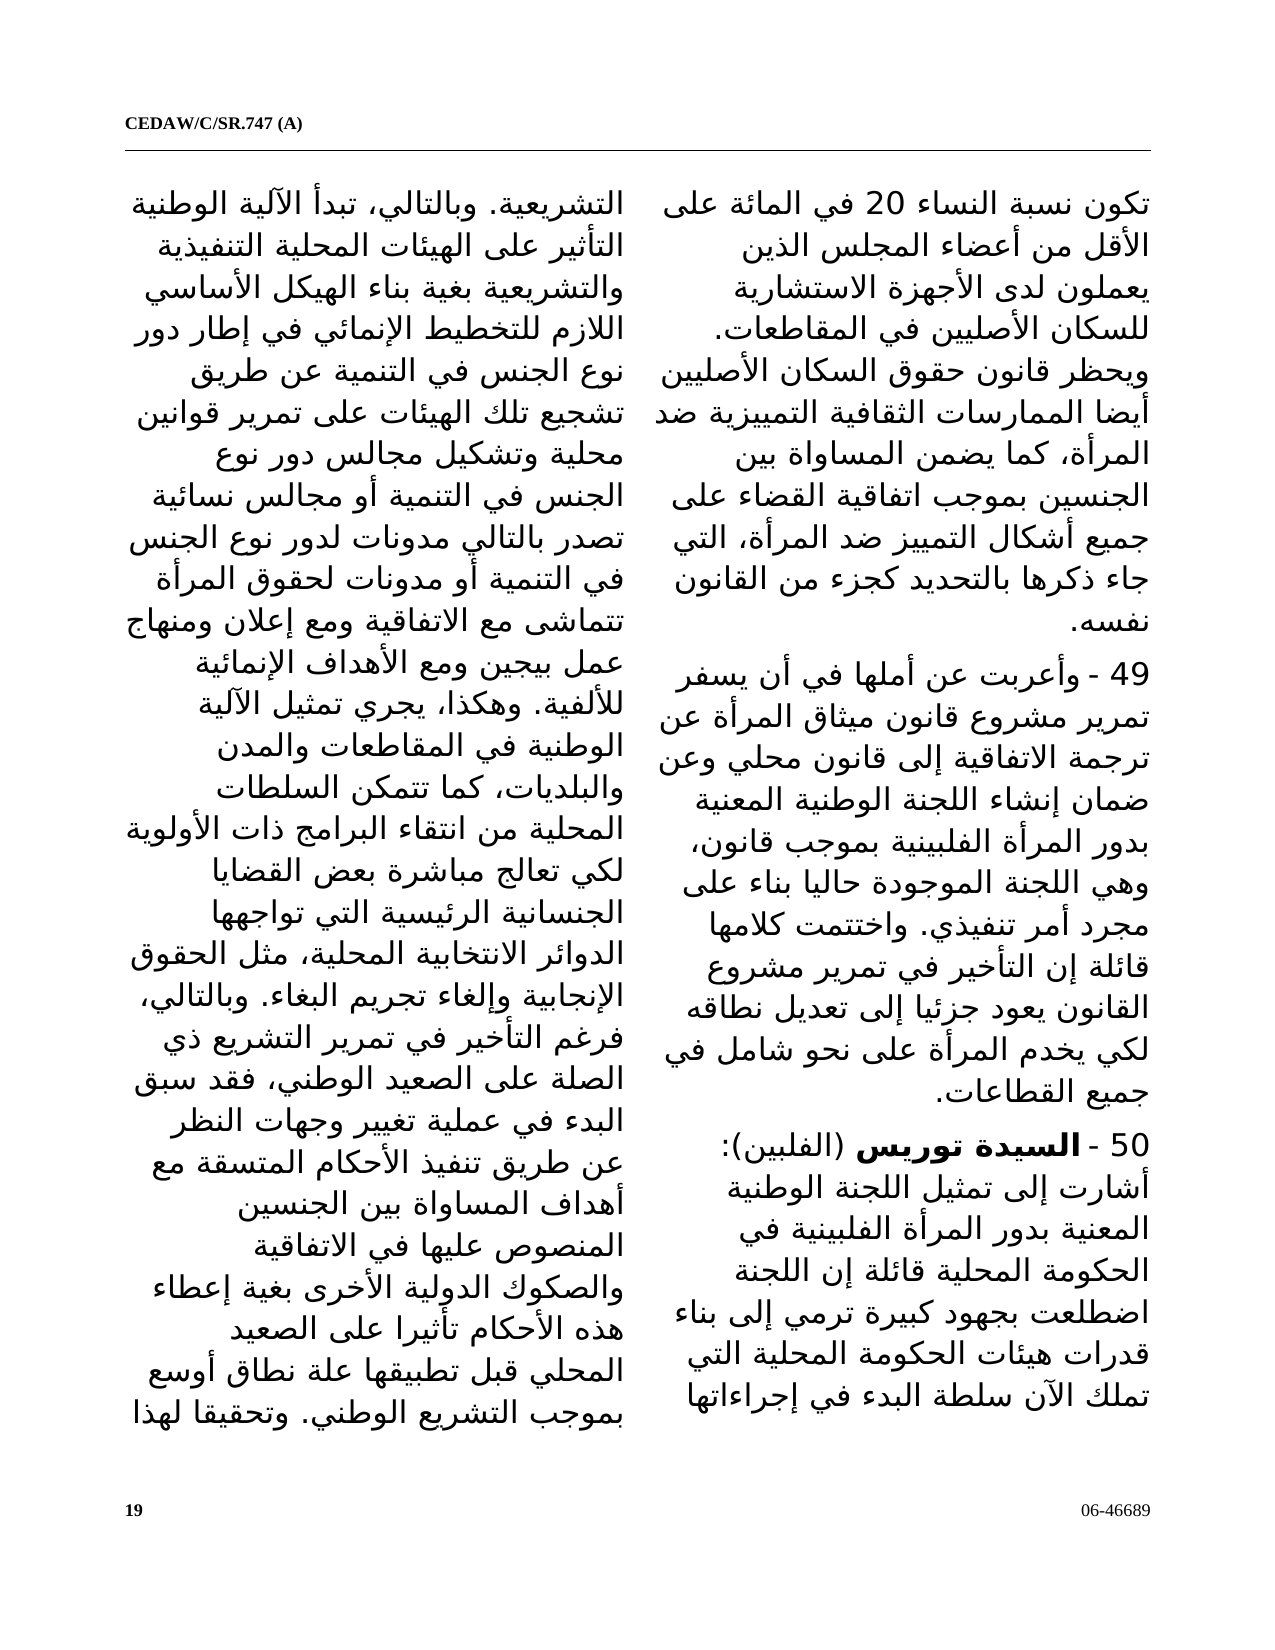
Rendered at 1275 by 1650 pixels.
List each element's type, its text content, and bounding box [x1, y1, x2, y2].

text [650, 1123, 1151, 1415]
text 49 - وأعربت عن أملها في أن يسفر تمرير مشروع قانون ميثاق المرأة عن ترجمة الاتفاقية إلى قانون محلي وعن ضمان إنشاء اللجنة الوطنية المعنية بدور المرأة الفلبينية بموجب قانون، وهي اللجنة الموجودة حاليا بناء على مجرد أمر تنفيذي. واختتمت كلامها قائلة إن التأخير في تمرير مشروع القانون يعود جزئيا إلى تعديل نطاقه لكي يخدم المرأة على نحو شامل في جميع القطاعات. [650, 652, 1151, 1111]
